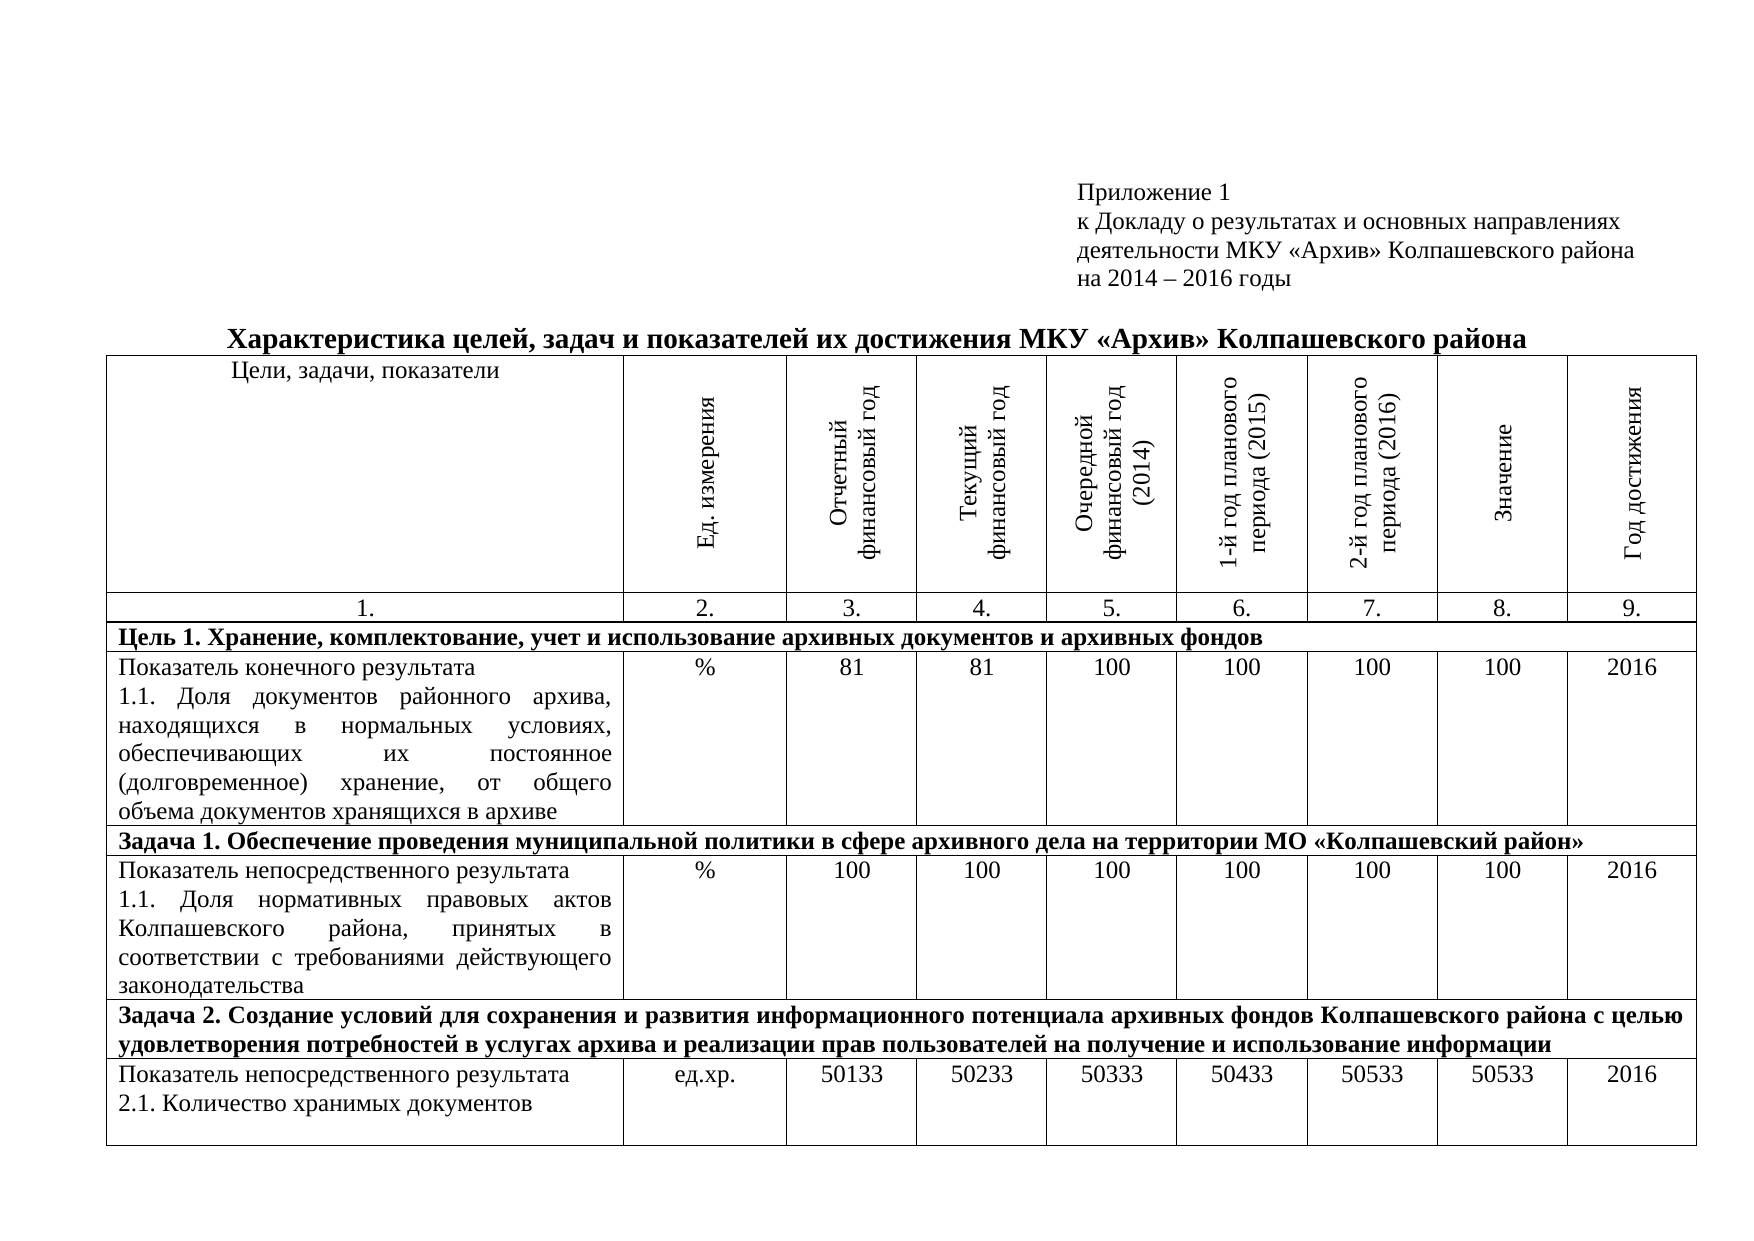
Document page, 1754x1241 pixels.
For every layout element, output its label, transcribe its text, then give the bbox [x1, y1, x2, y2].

table_cell 2. [624, 593, 786, 621]
table_cell 100 [1047, 652, 1176, 825]
table_header Ед. измерения [624, 356, 786, 592]
text Приложение 1 [1003, 177, 1636, 206]
table_cell 7. [1308, 593, 1437, 621]
table_cell Показатель непосредственного результата 2.1. Количество хранимых документов [107, 1059, 623, 1145]
table_header Год достижения [1568, 356, 1696, 592]
table_cell Задача 2. Создание условий для сохранения и развития информационного потенциала архивных фондов Колпашевского района с целью удовлетворения потребностей в услугах архива и реализации прав пользователей на получение и использование информации [107, 1000, 1696, 1058]
table_header Очередной финансовый год (2014) [1047, 356, 1176, 592]
table_cell 100 [1308, 652, 1437, 825]
table_cell % [624, 856, 786, 999]
table_cell 100 [1177, 856, 1307, 999]
table_cell % [624, 652, 786, 825]
table_cell 50233 [917, 1059, 1046, 1145]
table_cell 100 [1308, 856, 1437, 999]
table_cell ед.хр. [624, 1059, 786, 1145]
table_header Отчетный финансовый год [787, 356, 916, 592]
text к Докладу о результатах и основных направлениях деятельности МКУ «Архив» Колпашевского района на 2014 – 2016 годы [1077, 206, 1636, 292]
table_cell 1. [107, 593, 623, 621]
table_cell 100 [1177, 652, 1307, 825]
table_header 2-й год планового периода (2016) [1308, 356, 1437, 592]
table_cell 81 [787, 652, 916, 825]
table_cell 100 [1438, 856, 1567, 999]
table_cell 4. [917, 593, 1046, 621]
table_cell 100 [1438, 652, 1567, 825]
table_cell 8. [1438, 593, 1567, 621]
table_cell Показатель конечного результата 1.1. Доля документов районного архива, находящихся в нормальных условиях, обеспечивающих их постоянное (долговременное) хранение, от общего объема документов хранящихся в архиве [107, 652, 623, 825]
table_header Текущий финансовый год [917, 356, 1046, 592]
table_header 1-й год планового периода (2015) [1177, 356, 1307, 592]
table_cell 100 [917, 856, 1046, 999]
table_cell 6. [1177, 593, 1307, 621]
table_cell 100 [787, 856, 916, 999]
table_cell 2016 [1568, 1059, 1696, 1145]
table_cell 50333 [1047, 1059, 1176, 1145]
table_header Цели, задачи, показатели [107, 356, 623, 592]
table_cell 50533 [1438, 1059, 1567, 1145]
table_cell 3. [787, 593, 916, 621]
table_cell Цель 1. Хранение, комплектование, учет и использование архивных документов и архивных фондов [107, 623, 1696, 651]
table_cell 2016 [1568, 856, 1696, 999]
table_cell 50533 [1308, 1059, 1437, 1145]
table_cell 9. [1568, 593, 1696, 621]
table_cell Задача 1. Обеспечение проведения муниципальной политики в сфере архивного дела на территории МО «Колпашевский район» [107, 826, 1696, 854]
table_cell 100 [1047, 856, 1176, 999]
text Характеристика целей, задач и показателей их достижения МКУ «Архив» Колпашевского района [118, 321, 1636, 354]
table_cell 50133 [787, 1059, 916, 1145]
table_cell 50433 [1177, 1059, 1307, 1145]
table_cell Показатель непосредственного результата 1.1. Доля нормативных правовых актов Колпашевского района, принятых в соответствии с требованиями действующего законодательства [107, 856, 623, 999]
table_cell 2016 [1568, 652, 1696, 825]
table_cell 5. [1047, 593, 1176, 621]
table_cell 81 [917, 652, 1046, 825]
table_header Значение [1438, 356, 1567, 592]
